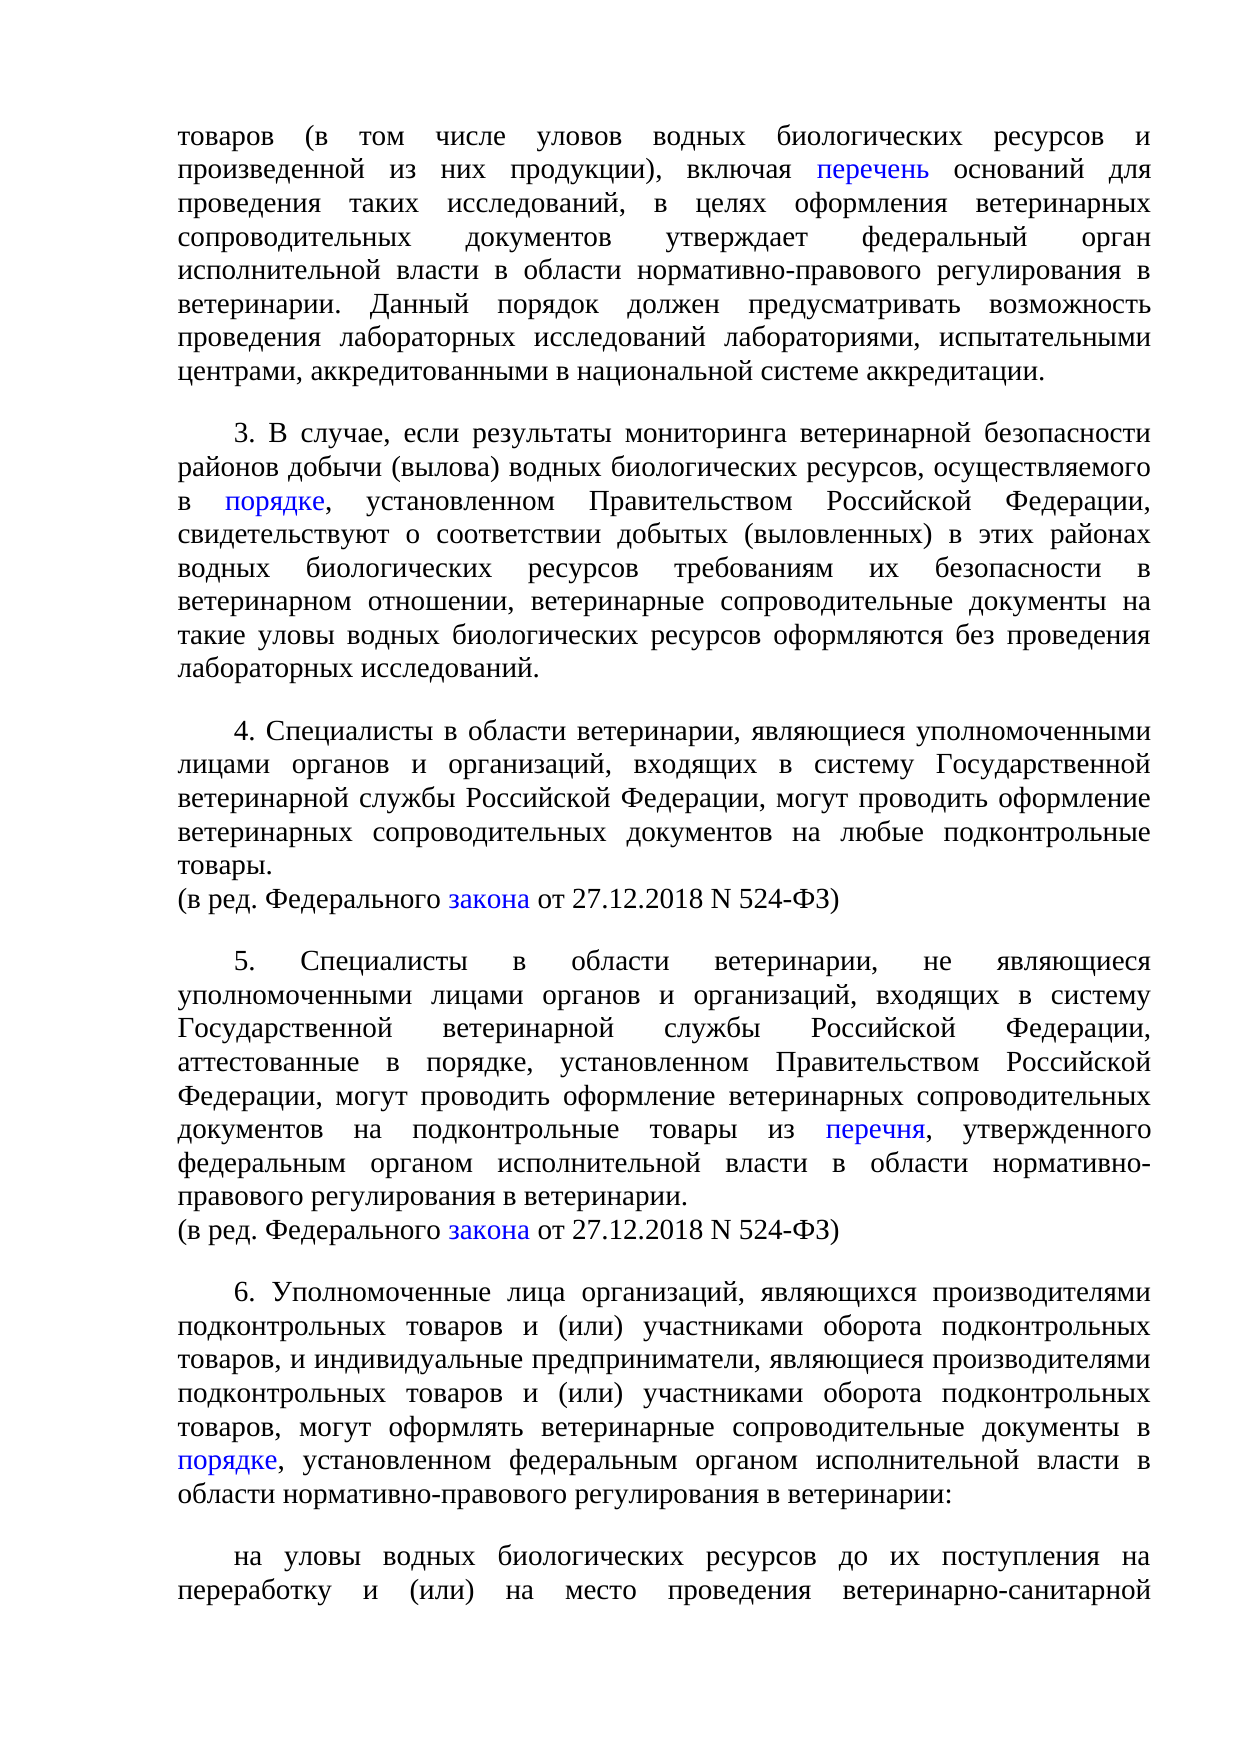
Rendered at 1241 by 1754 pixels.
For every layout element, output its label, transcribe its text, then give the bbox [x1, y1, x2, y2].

text 5. Специалисты в области ветеринарии, не являющиеся уполномоченными лицами органов и организаций, входящих в систему Государственной ветеринарной службы Российской Федерации, аттестованные в порядке, установленном Правительством Российской Федерации, могут проводить оформление ветеринарных сопроводительных документов на подконтрольные товары из перечня, утвержденного федеральным органом исполнительной власти в области нормативно-правового регулирования в ветеринарии. [177, 943, 1152, 1212]
text 4. Специалисты в области ветеринарии, являющиеся уполномоченными лицами органов и организаций, входящих в систему Государственной ветеринарной службы Российской Федерации, могут проводить оформление ветеринарных сопроводительных документов на любые подконтрольные товары. [177, 713, 1152, 881]
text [177, 118, 1152, 386]
text 6. Уполномоченные лица организаций, являющихся производителями подконтрольных товаров и (или) участниками оборота подконтрольных товаров, и индивидуальные предприниматели, являющиеся производителями подконтрольных товаров и (или) участниками оборота подконтрольных товаров, могут оформлять ветеринарные сопроводительные документы в порядке, установленном федеральным органом исполнительной власти в области нормативно-правового регулирования в ветеринарии: [177, 1274, 1152, 1509]
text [177, 1538, 1152, 1606]
text 3. В случае, если результаты мониторинга ветеринарной безопасности районов добычи (вылова) водных биологических ресурсов, осуществляемого в порядке, установленном Правительством Российской Федерации, свидетельствуют о соответствии добытых (выловленных) в этих районах водных биологических ресурсов требованиям их безопасности в ветеринарном отношении, ветеринарные сопроводительные документы на такие уловы водных биологических ресурсов оформляются без проведения лабораторных исследований. [177, 416, 1152, 684]
text (в ред. Федерального закона от 27.12.2018 N 524-ФЗ) [177, 1212, 1152, 1245]
text (в ред. Федерального закона от 27.12.2018 N 524-ФЗ) [177, 881, 1152, 914]
